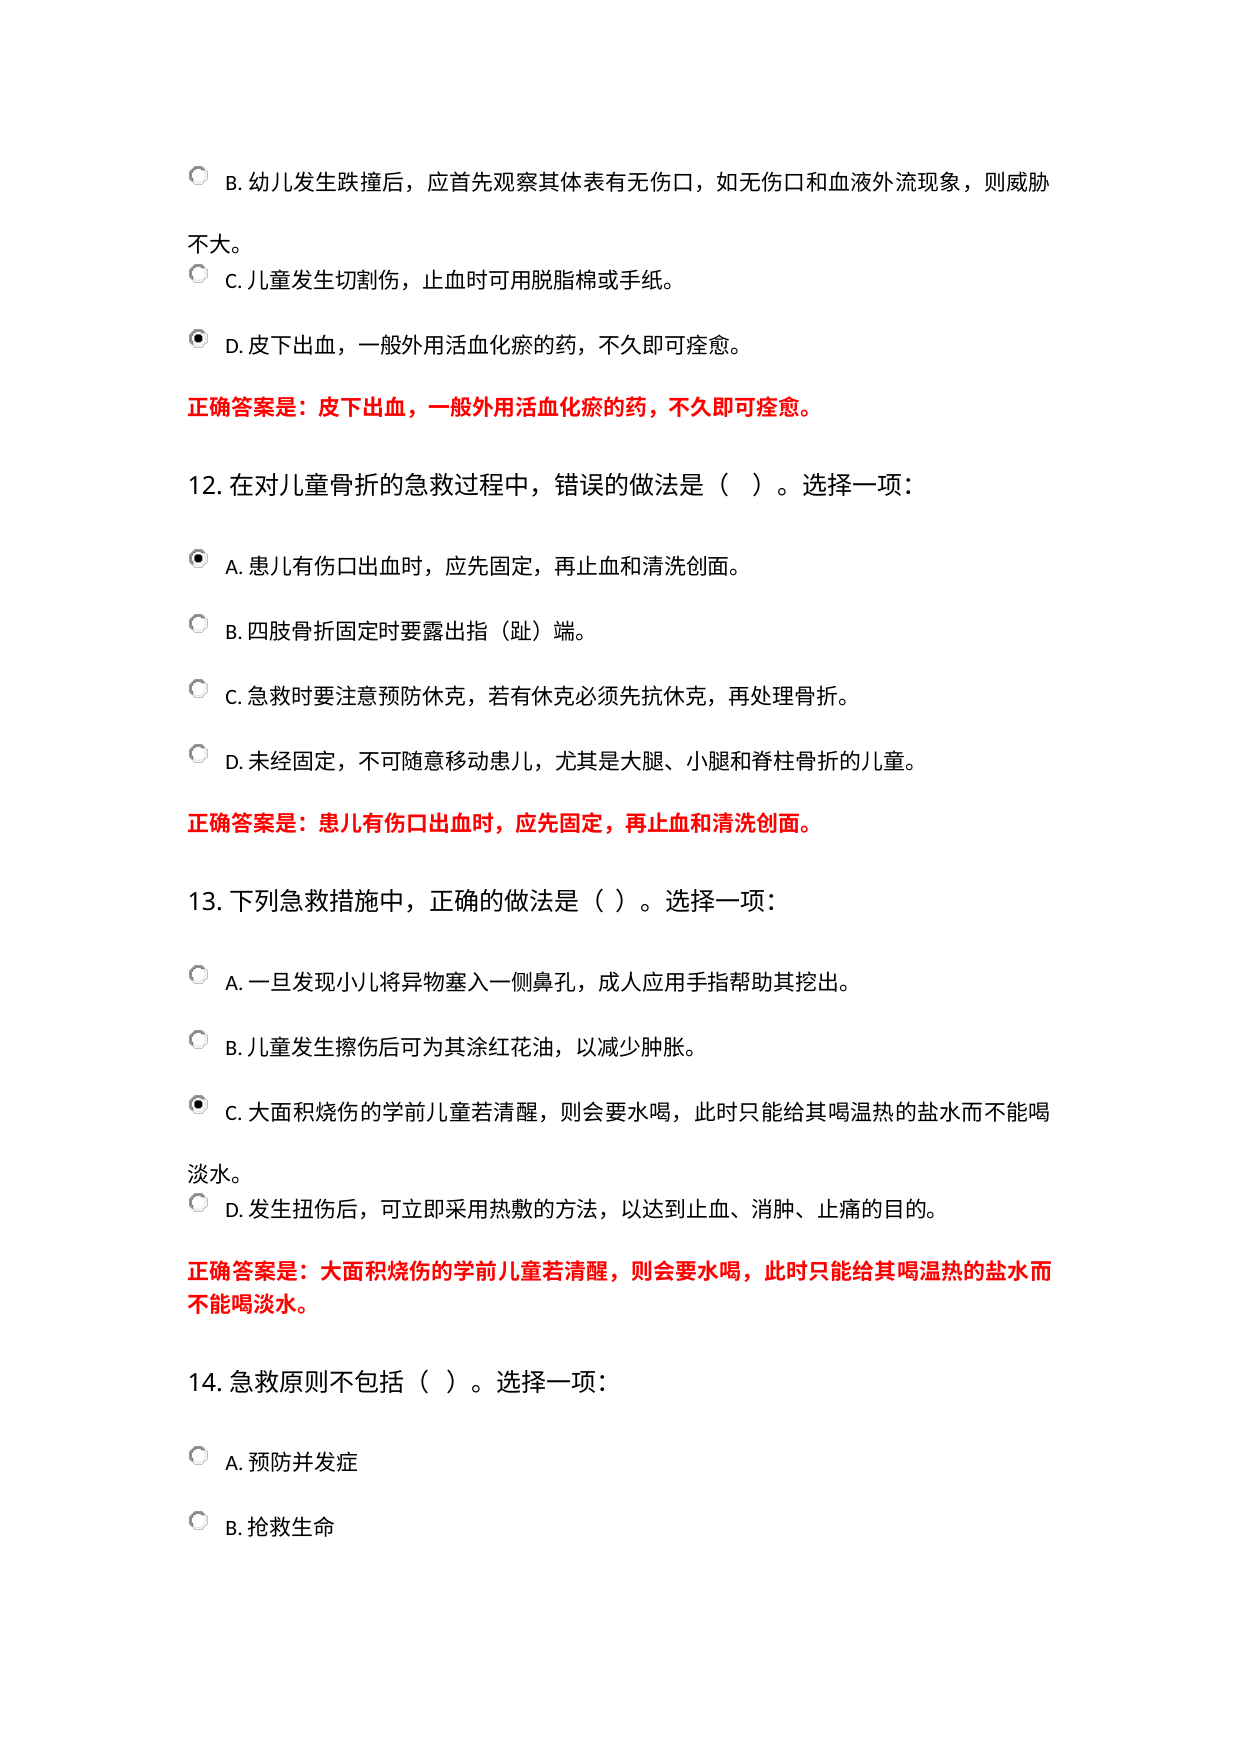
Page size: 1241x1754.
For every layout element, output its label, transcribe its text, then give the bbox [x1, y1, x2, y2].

text B. 抢救生命 [187, 1507, 1053, 1572]
text C. 儿童发生切割伤，止血时可用脱脂棉或手纸。 [187, 259, 1053, 324]
text D. 未经固定，不可随意移动患儿，尤其是大腿、小腿和脊柱骨折的儿童。 [187, 740, 1053, 805]
text 13. 下列急救措施中，正确的做法是（ ）。选择一项： [187, 867, 1053, 932]
text C. 急救时要注意预防休克，若有休克必须先抗休克，再处理骨折。 [187, 675, 1053, 740]
text A. 预防并发症 [187, 1442, 1053, 1507]
text D. 发生扭伤后，可立即采用热敷的方法，以达到止血、消肿、止痛的目的。 [187, 1189, 1053, 1254]
text B. 儿童发生擦伤后可为其涂红花油，以减少肿胀。 [187, 1026, 1053, 1091]
text 14. 急救原则不包括（ ）。选择一项： [187, 1348, 1053, 1413]
text C. 大面积烧伤的学前儿童若清醒，则会要水喝，此时只能给其喝温热的盐水而不能喝淡水。 [187, 1091, 1053, 1189]
text 正确答案是：患儿有伤口出血时，应先固定，再止血和清洗创面。 [187, 805, 1053, 838]
text 12. 在对儿童骨折的急救过程中，错误的做法是（ ）。选择一项： [187, 451, 1053, 516]
text D. 皮下出血，一般外用活血化瘀的药，不久即可痊愈。 [187, 324, 1053, 389]
text A. 一旦发现小儿将异物塞入一侧鼻孔，成人应用手指帮助其挖出。 [187, 961, 1053, 1026]
text B. 幼儿发生跌撞后，应首先观察其体表有无伤口，如无伤口和血液外流现象，则威胁不大。 [187, 162, 1053, 259]
text B. 四肢骨折固定时要露出指（趾）端。 [187, 610, 1053, 675]
text 正确答案是：大面积烧伤的学前儿童若清醒，则会要水喝，此时只能给其喝温热的盐水而不能喝淡水。 [187, 1254, 1053, 1319]
text 正确答案是：皮下出血，一般外用活血化瘀的药，不久即可痊愈。 [187, 389, 1053, 422]
text A. 患儿有伤口出血时，应先固定，再止血和清洗创面。 [187, 545, 1053, 610]
